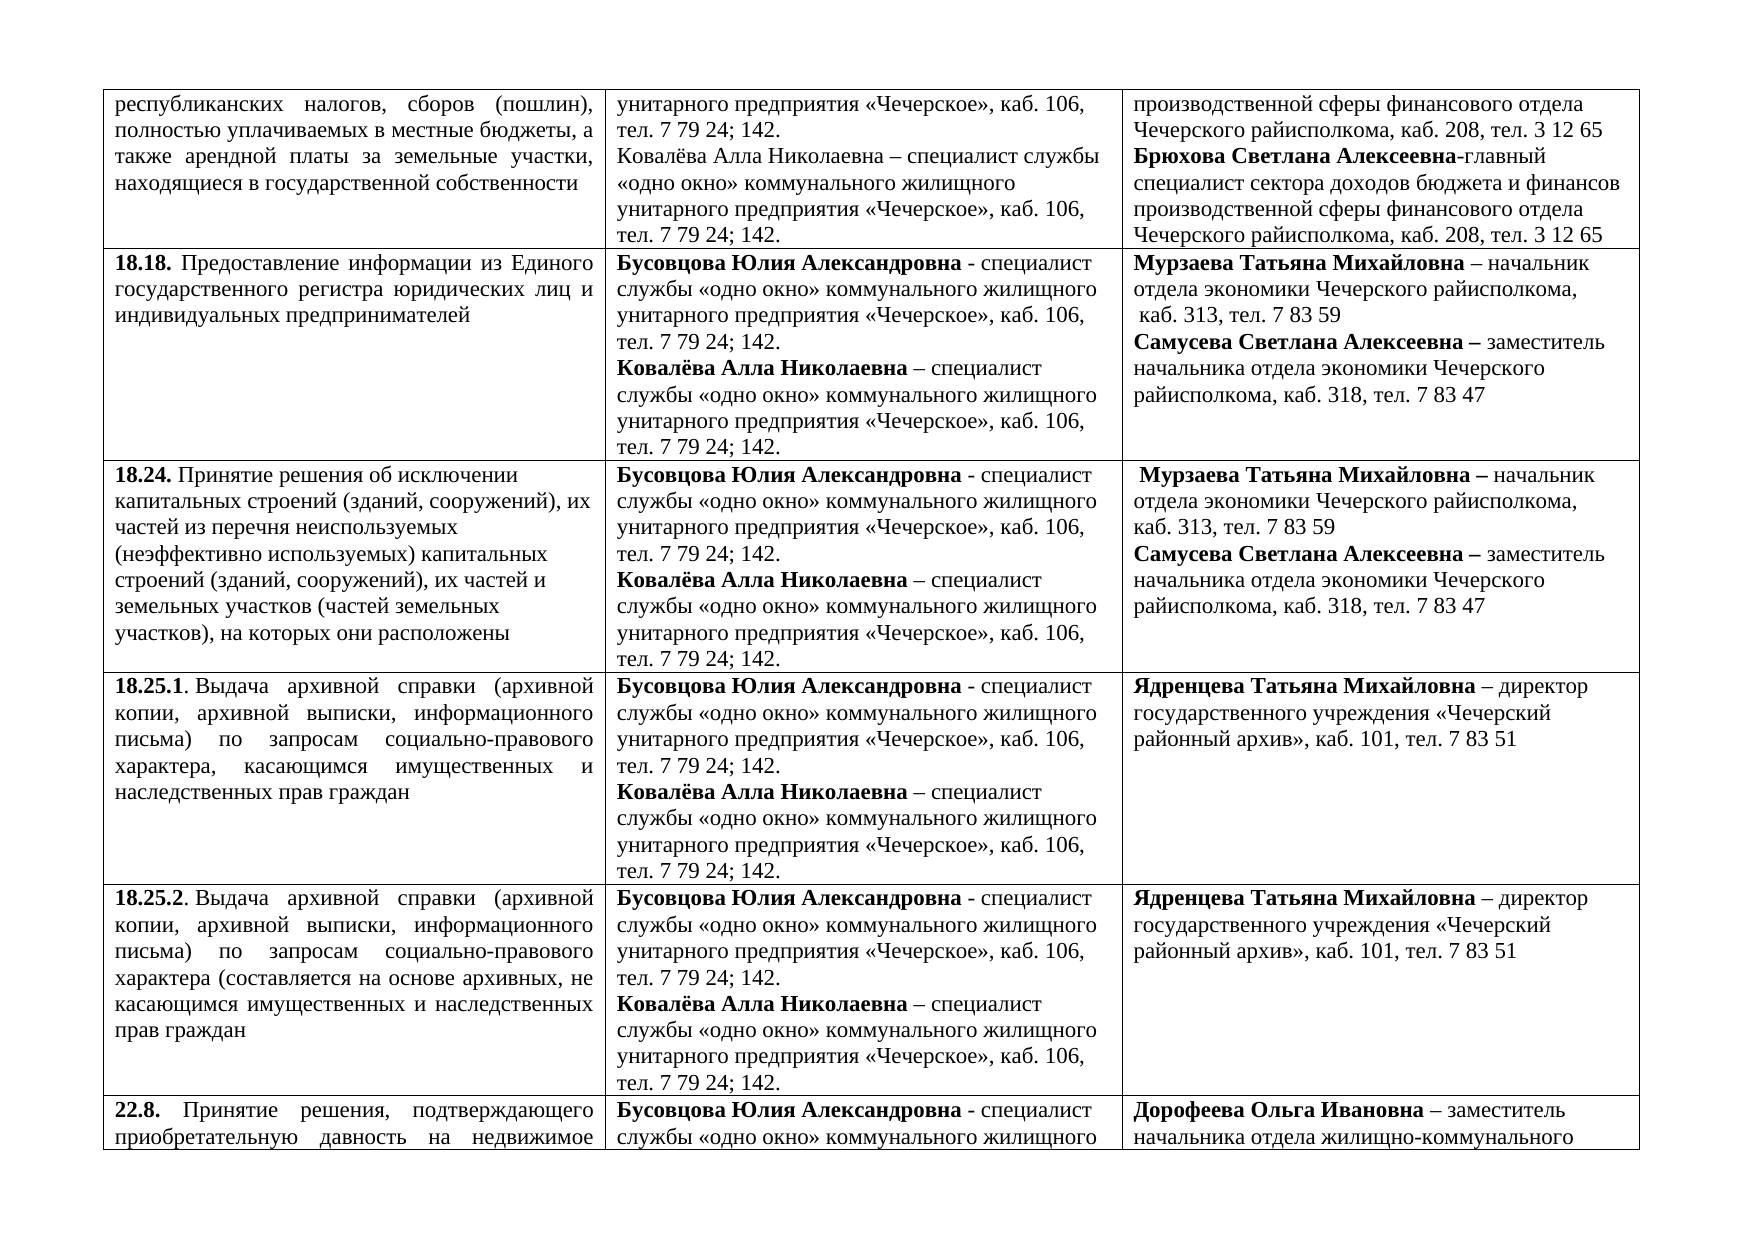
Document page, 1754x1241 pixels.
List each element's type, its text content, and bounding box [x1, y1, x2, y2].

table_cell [606, 1096, 1122, 1149]
table_cell 18.18. Предоставление информации из Единого государственного регистра юридических лиц и индивидуальных предпринимателей [104, 249, 605, 460]
table_cell Ядренцева Татьяна Михайловна – директор государственного учреждения «Чечерский районный архив», каб. 101, тел. 7 83 51 [1123, 673, 1639, 883]
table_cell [1123, 90, 1639, 248]
table_cell Мурзаева Татьяна Михайловна – начальник отдела экономики Чечерского райисполкома, каб. 313, тел. 7 83 59 Самусева Светлана Алексеевна – заместитель начальника отдела экономики Чечерского райисполкома, каб. 318, тел. 7 83 47 [1123, 249, 1639, 460]
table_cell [104, 1096, 605, 1149]
table_cell 18.24. Принятие решения об исключении капитальных строений (зданий, сооружений), их частей из перечня неиспользуемых (неэффективно используемых) капитальных строений (зданий, сооружений), их частей и земельных участков (частей земельных участков), на которых они расположены [104, 461, 605, 672]
table_cell Мурзаева Татьяна Михайловна – начальник отдела экономики Чечерского райисполкома, каб. 313, тел. 7 83 59 Самусева Светлана Алексеевна – заместитель начальника отдела экономики Чечерского райисполкома, каб. 318, тел. 7 83 47 [1123, 461, 1639, 672]
table_cell Ядренцева Татьяна Михайловна – директор государственного учреждения «Чечерский районный архив», каб. 101, тел. 7 83 51 [1123, 885, 1639, 1095]
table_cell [104, 90, 605, 248]
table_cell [606, 90, 1122, 248]
table_cell 18.25.2. Выдача архивной справки (архивной копии, архивной выписки, информационного письма) по запросам социально-правового характера (составляется на основе архивных, не касающимся имущественных и наследственных прав граждан [104, 885, 605, 1095]
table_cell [1123, 1096, 1639, 1149]
table_cell 18.25.1. Выдача архивной справки (архивной копии, архивной выписки, информационного письма) по запросам социально-правового характера, касающимся имущественных и наследственных прав граждан [104, 673, 605, 883]
